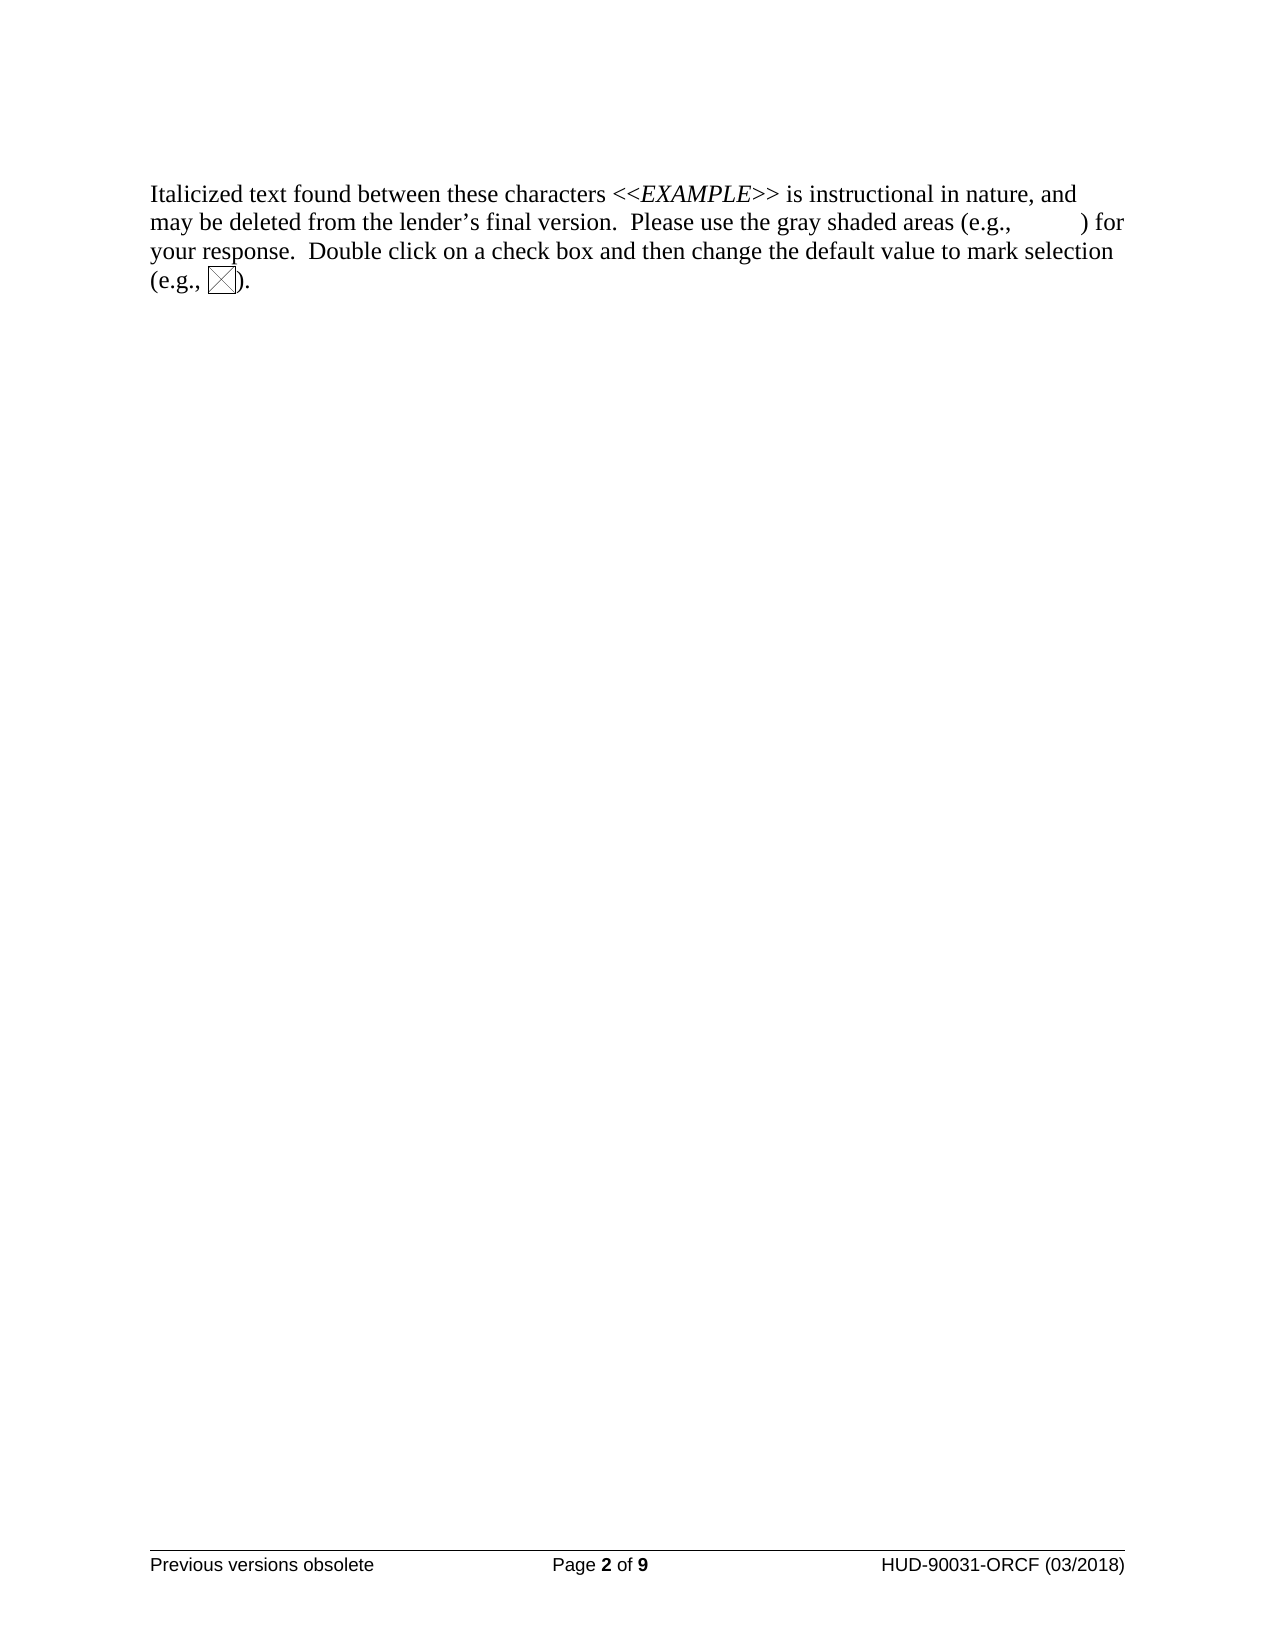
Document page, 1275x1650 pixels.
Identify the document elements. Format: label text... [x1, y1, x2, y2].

text Italicized text found between these characters <<EXAMPLE>> is instructional in nature, and may be deleted from the lender’s final version. Please use the gray shaded areas (e.g., ) for your response. Double click on a check box and then change the default value to mark selection (e.g., ). [150, 179, 1125, 294]
